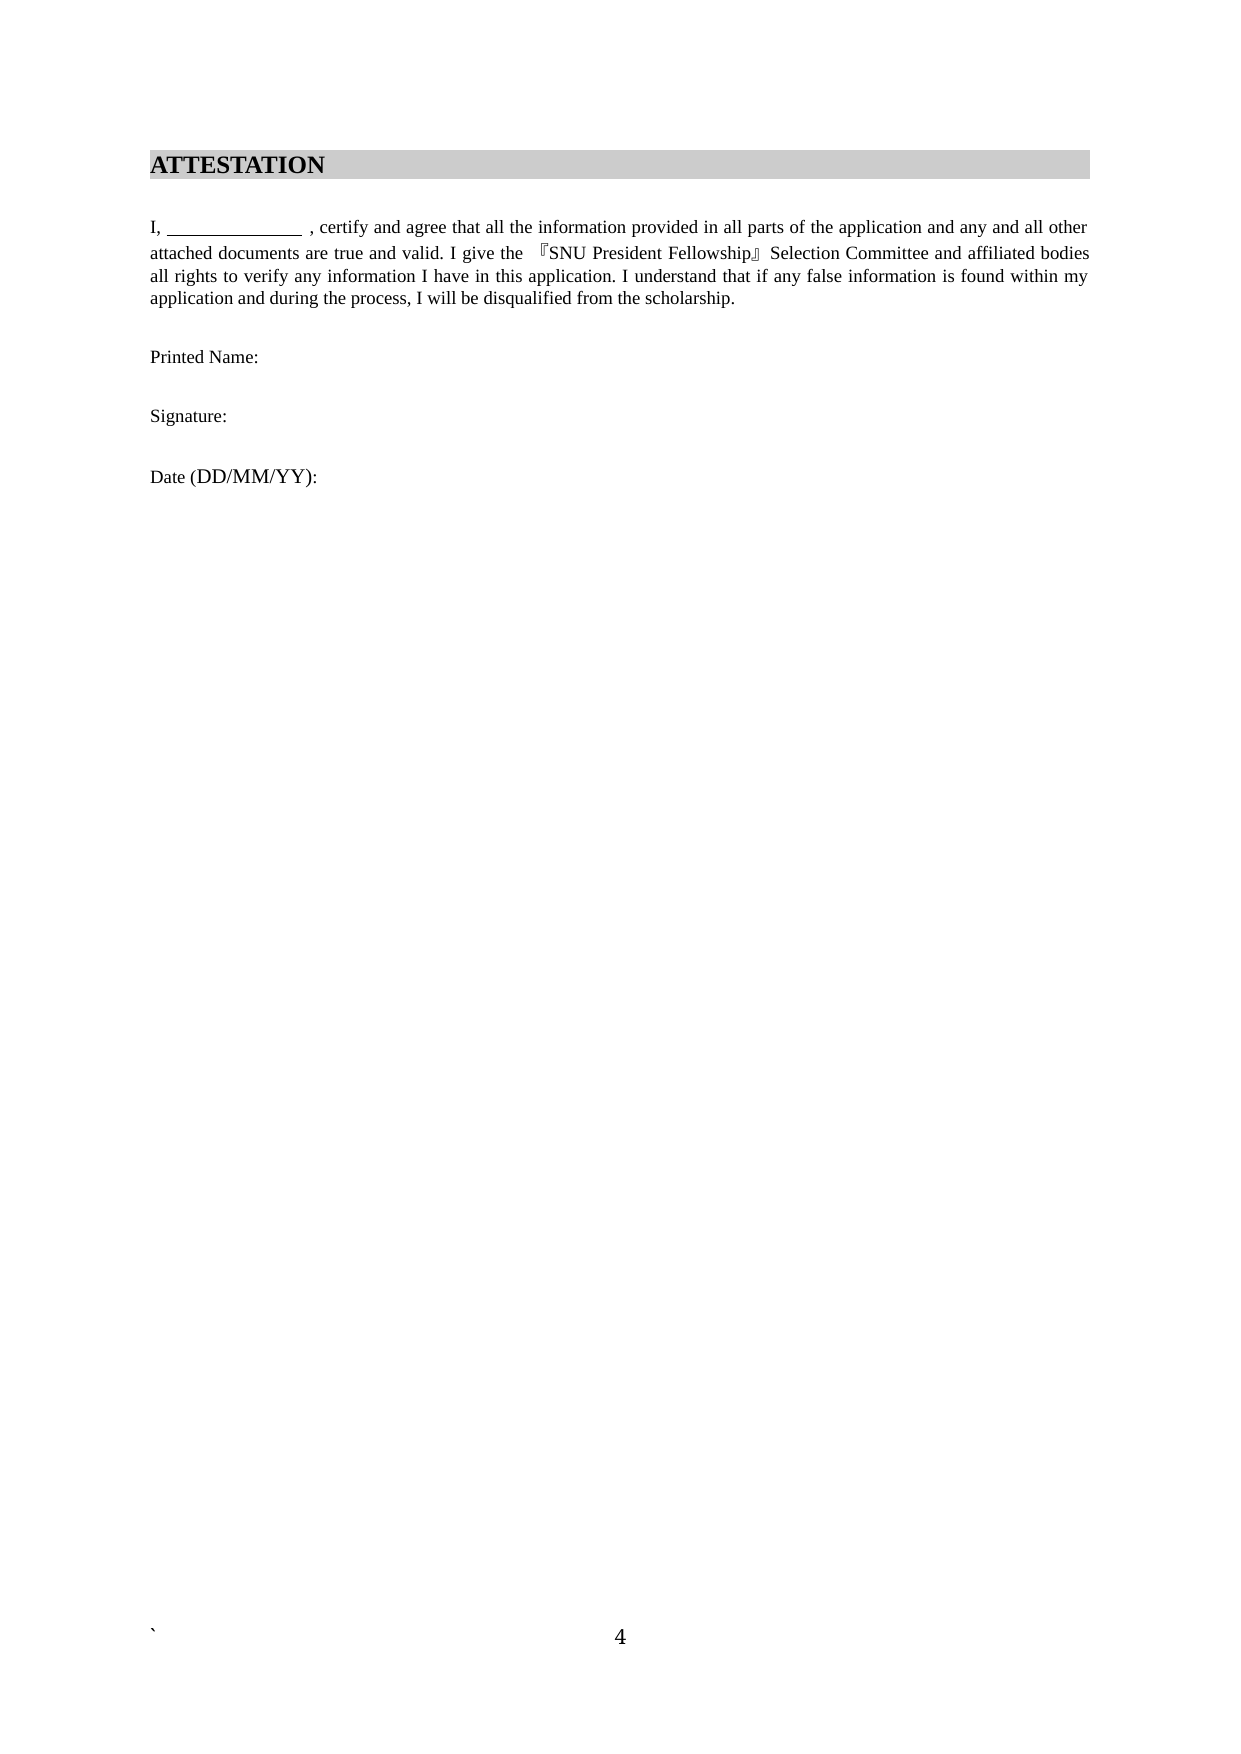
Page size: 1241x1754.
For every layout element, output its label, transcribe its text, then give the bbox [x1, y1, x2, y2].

text Date (DD/MM/YY): [150, 464, 1090, 488]
text Printed Name: [150, 346, 1090, 367]
text ATTESTATION [150, 150, 1090, 179]
text I, , certify and agree that all the information provided in all parts of the application and any and all other attached documents are true and valid. I give the 『SNU President Fellowship』Selection Committee and affiliated bodies all rights to verify any information I have in this application. I understand that if any false information is found within my application and during the process, I will be disqualified from the scholarship. [150, 216, 1090, 308]
text Signature: [150, 405, 1090, 426]
